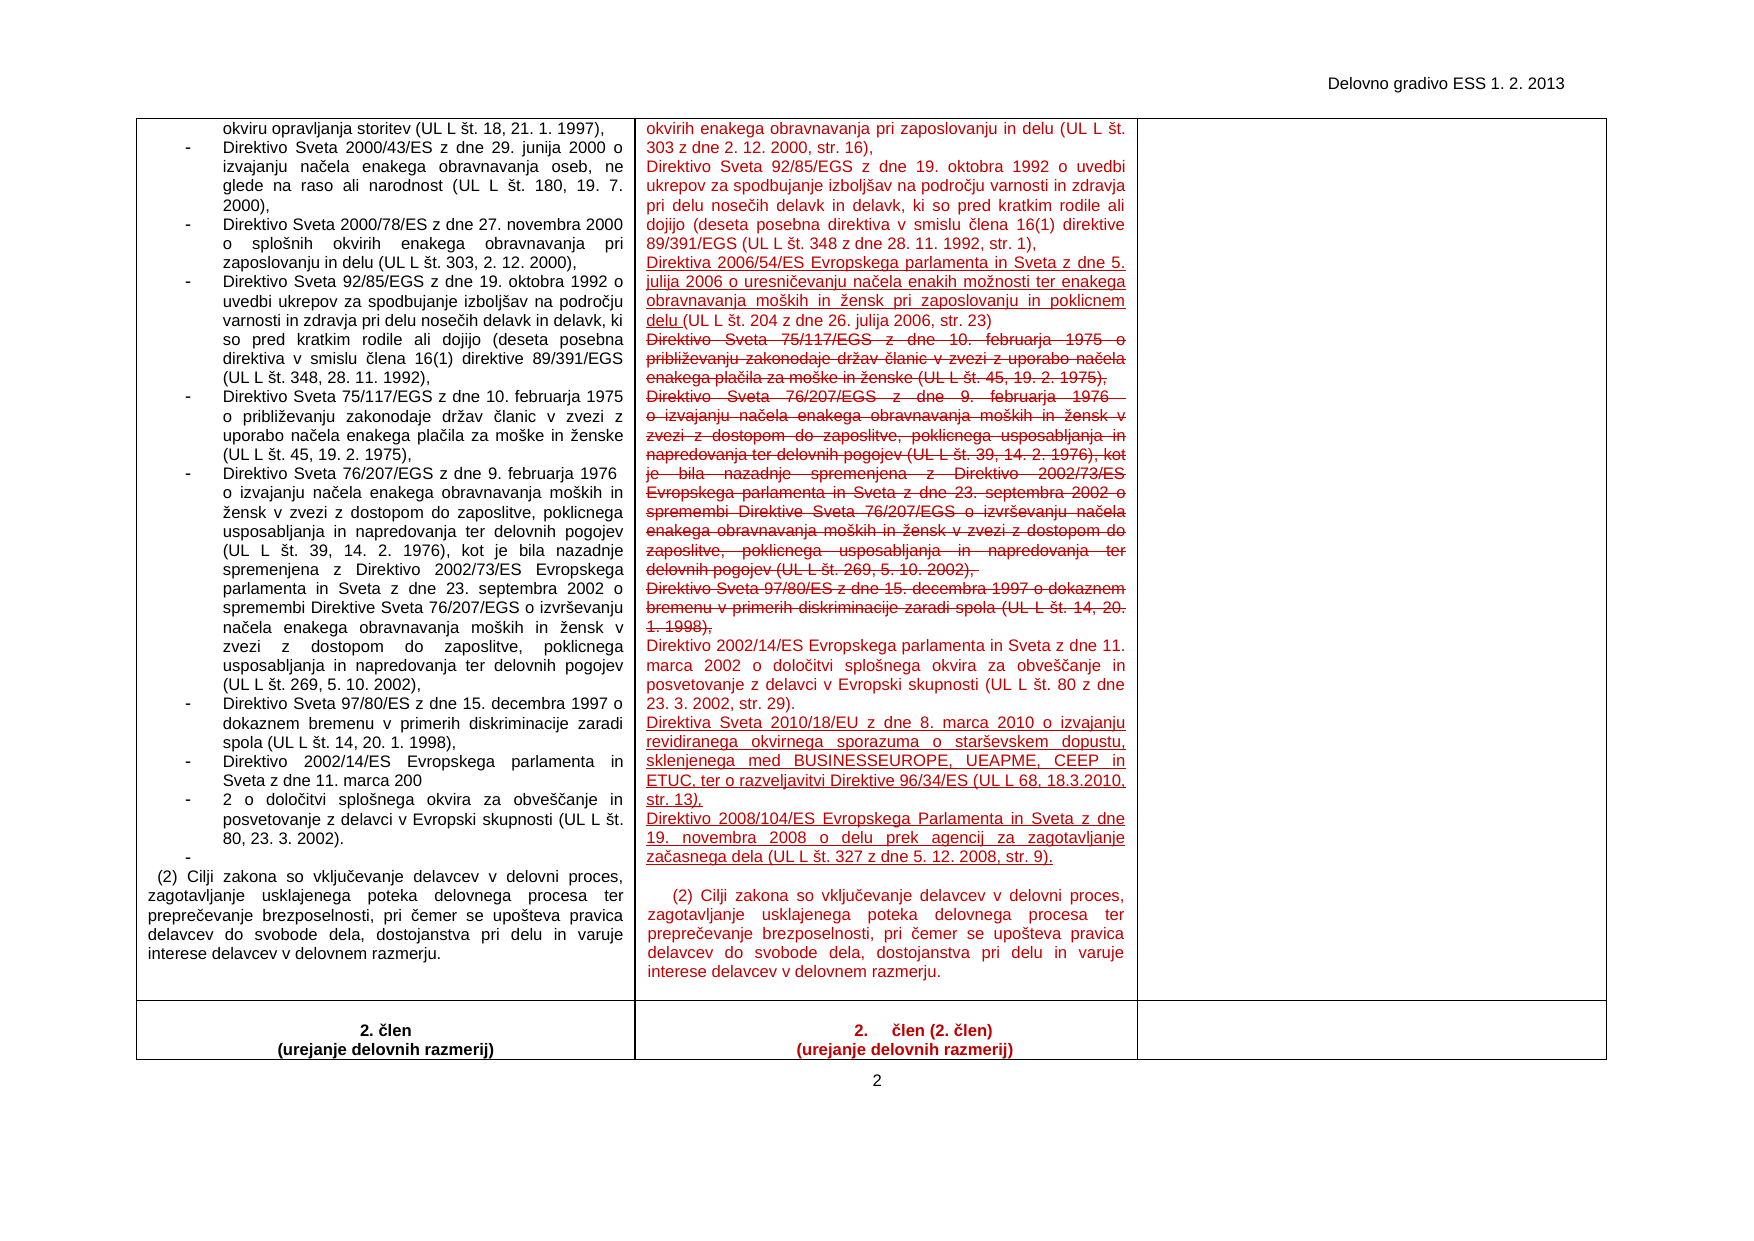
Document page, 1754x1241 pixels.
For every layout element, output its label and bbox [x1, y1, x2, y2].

table_cell [636, 1001, 1137, 1059]
table_cell [636, 119, 1137, 1000]
table_cell [137, 1001, 634, 1059]
table_cell [137, 119, 634, 1000]
table_cell [1138, 1001, 1606, 1059]
table_cell [1138, 119, 1606, 1000]
